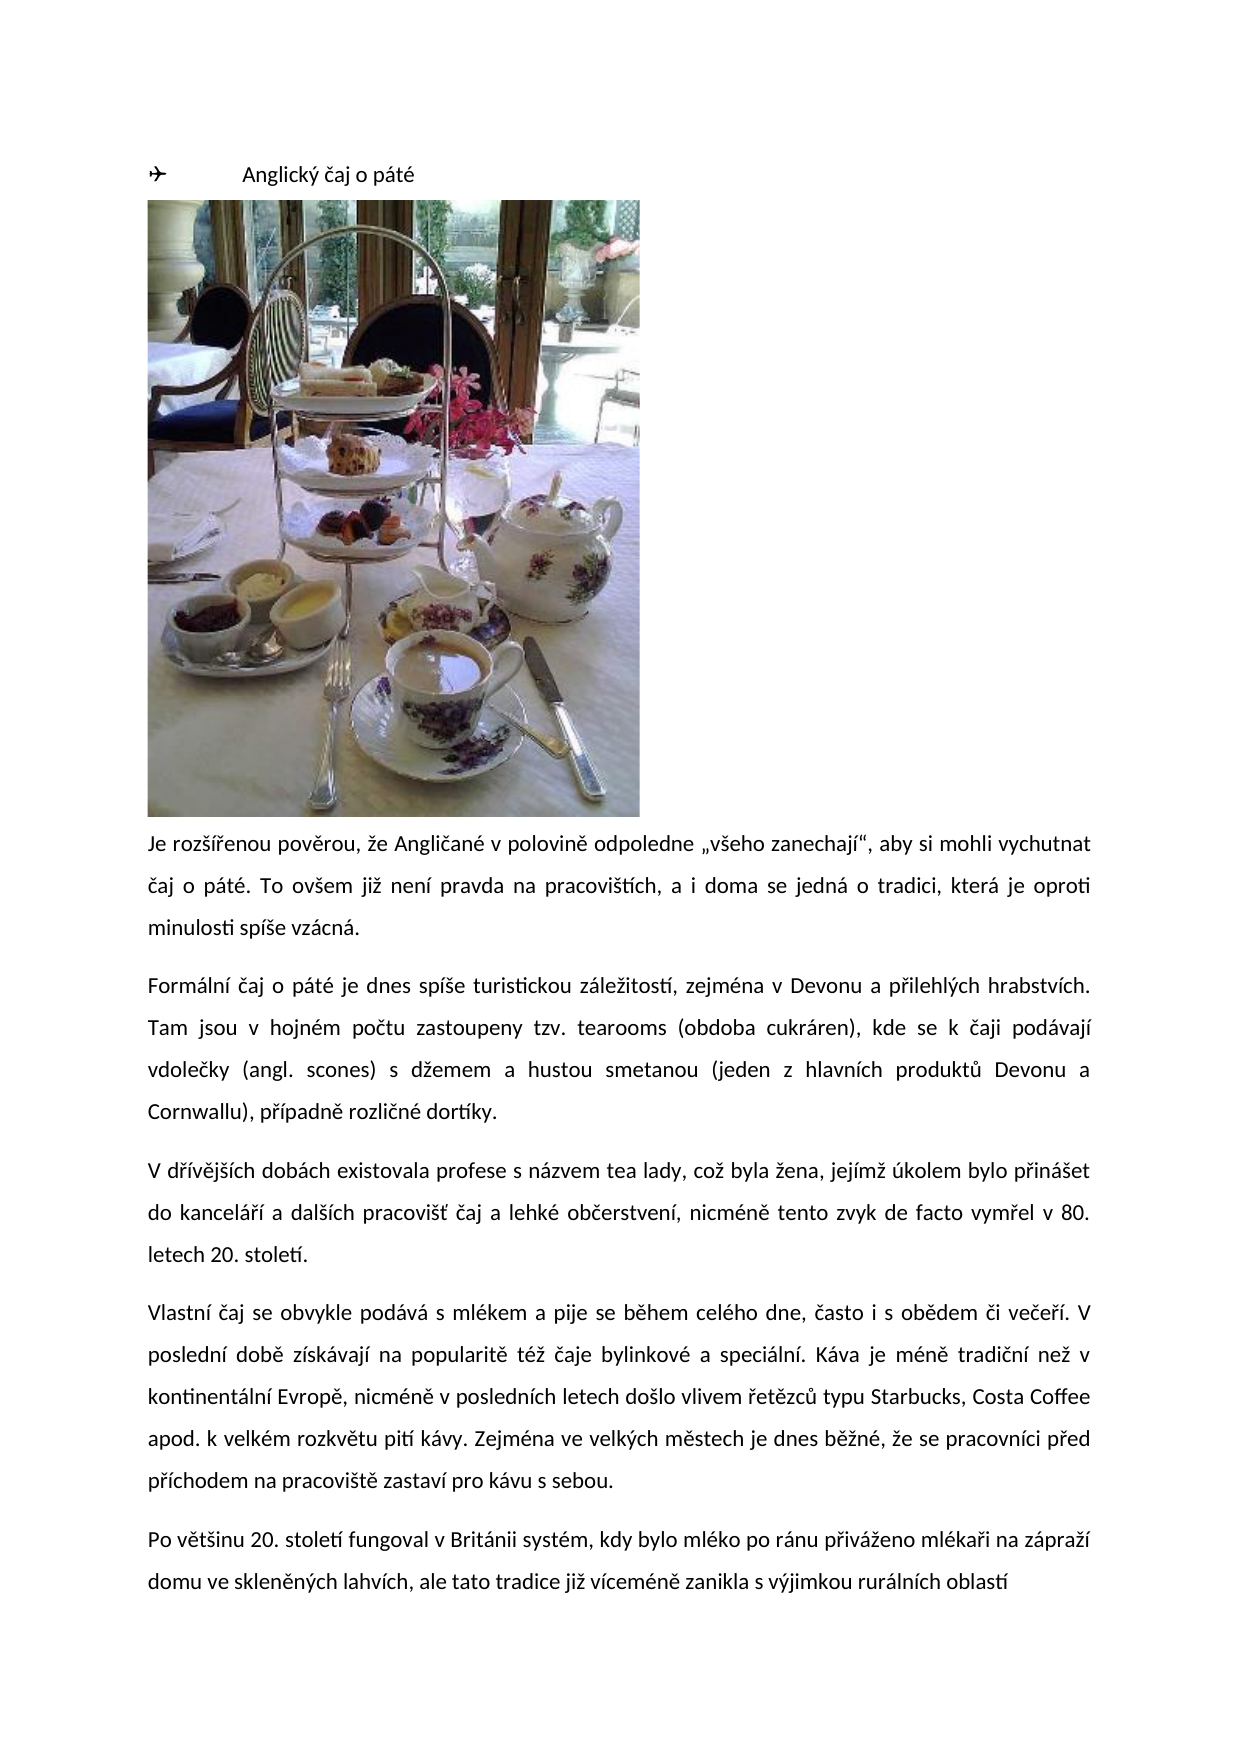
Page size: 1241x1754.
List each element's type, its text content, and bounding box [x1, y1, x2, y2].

text Formální čaj o páté je dnes spíše turistickou záležitostí, zejména v Devonu a přilehlých hrabstvích. Tam jsou v hojném počtu zastoupeny tzv. tearooms (obdoba cukráren), kde se k čaji podávají vdolečky (angl. scones) s džemem a hustou smetanou (jeden z hlavních produktů Devonu a Cornwallu), případně rozličné dortíky. [148, 971, 1093, 1125]
text Po většinu 20. století fungoval v Británii systém, kdy bylo mléko po ránu přiváženo mlékaři na zápraží domu ve skleněných lahvích, ale tato tradice již víceméně zanikla s výjimkou rurálních oblastí [148, 1525, 1093, 1595]
text V dřívějších dobách existovala profese s názvem tea lady, což byla žena, jejímž úkolem bylo přinášet do kanceláří a dalších pracovišť čaj a lehké občerstvení, nicméně tento zvyk de facto vymřel v 80. letech 20. století. [148, 1156, 1093, 1268]
text Vlastní čaj se obvykle podává s mlékem a pije se během celého dne, často i s obědem či večeří. V poslední době získávají na popularitě též čaje bylinkové a speciální. Káva je méně tradiční než v kontinentální Evropě, nicméně v posledních letech došlo vlivem řetězců typu Starbucks, Costa Coffee apod. k velkém rozkvětu pití kávy. Zejména ve velkých městech je dnes běžné, že se pracovníci před příchodem na pracoviště zastaví pro kávu s sebou. [148, 1298, 1093, 1494]
text Anglický čaj o páté [148, 160, 1093, 188]
text Je rozšířenou pověrou, že Angličané v polovině odpoledne „všeho zanechají“, aby si mohli vychutnat čaj o páté. To ovšem již není pravda na pracovištích, a i doma se jedná o tradici, která je oproti minulosti spíše vzácná. [148, 829, 1093, 941]
picture [147, 200, 640, 817]
